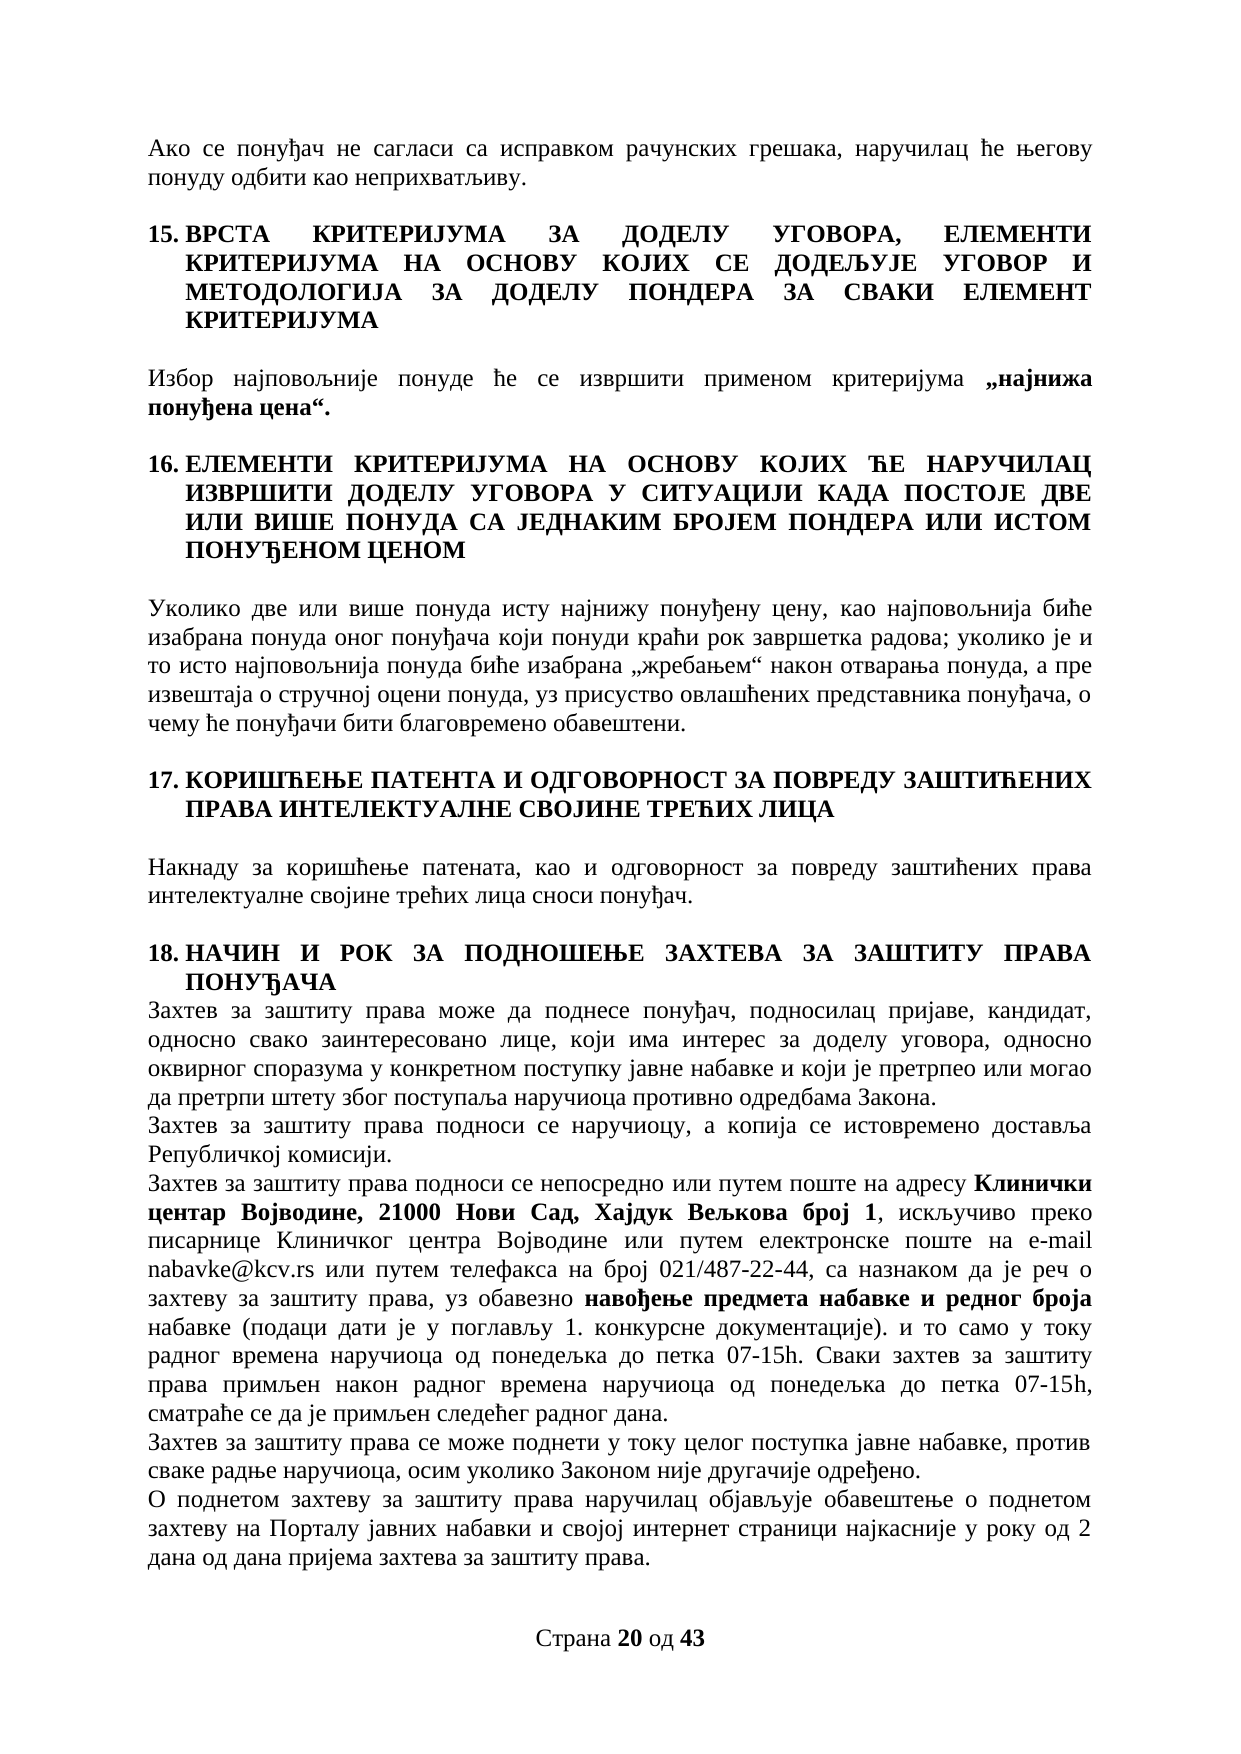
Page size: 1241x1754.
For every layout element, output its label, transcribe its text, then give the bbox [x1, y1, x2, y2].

list ЕЛЕМЕНТИ КРИТЕРИЈУМА НА ОСНОВУ КОЈИХ ЋЕ НАРУЧИЛАЦ ИЗВРШИТИ ДОДЕЛУ УГОВОРА У СИТУАЦИЈИ КАДА ПОСТОЈЕ ДВЕ ИЛИ ВИШЕ ПОНУДА СА ЈЕДНАКИМ БРОЈЕМ ПОНДЕРА ИЛИ ИСТОМ ПОНУЂЕНОМ ЦЕНОМ [148, 449, 1092, 564]
text Ако се понуђач не сагласи са исправком рачунских грешака, наручилац ће његову понуду одбити као неприхватљиву. [148, 133, 1092, 190]
text Захтев за заштиту права се може поднети у току целог поступка јавне набавке, против сваке радње наручиоца, осим уколико Законом није другачије одређено. [148, 1427, 1092, 1484]
text Захтев за заштиту права може да поднесе понуђач, подносилац пријаве, кандидат, односно свако заинтересовано лице, који има интерес за доделу уговора, односно оквирног споразума у конкретном поступку јавне набавке и који је претрпео или могао да претрпи штету због поступаља наручиоца противно одредбама Закона. [148, 995, 1092, 1110]
text Захтев за заштиту права подноси се непосредно или путем поште на адресу Клинички центар Војводине, 21000 Нови Сад, Хајдук Вељкова број 1, искључиво преко писарнице Клиничког центра Војводине или путем електронске поште на e-mail nabavke@kcv.rs или путем телефакса на број 021/487-22-44, са назнаком да је реч о захтеву за заштиту права, уз обавезно навођење предмета набавке и редног броја набавке (подаци дати је у поглављу 1. конкурсне документације). и то само у току радног времена наручиоца од понедељка до петка 07-15h. Сваки захтев за заштиту права примљен након радног времена наручиоца од понедељка до петка 07-15h, сматраће се да је примљен следећег радног дана. [148, 1168, 1092, 1427]
text Уколико две или више понуда исту најнижу понуђену цену, као најповољнија биће изабрана понуда оног понуђача који понуди краћи рок завршетка радова; уколико је и то исто најповољнија понуда биће изабрана „жребањем“ након отварања понуда, а пре извештаја о стручној оцени понуда, уз присуство овлашћених представника понуђача, о чему ће понуђачи бити благовремено обавештени. [148, 593, 1092, 737]
text О поднетом захтеву за заштиту права наручилац објављује обавештење о поднетом захтеву на Порталу јавних набавки и својој интернет страници најкасније у року од 2 дана од дана пријема захтева за заштиту права. [148, 1484, 1092, 1570]
list ВРСТА КРИТЕРИЈУМА ЗА ДОДЕЛУ УГОВОРА, ЕЛЕМЕНТИ КРИТЕРИЈУМА НА ОСНОВУ КОЈИХ СЕ ДОДЕЉУЈЕ УГОВОР И МЕТОДОЛОГИЈА ЗА ДОДЕЛУ ПОНДЕРА ЗА СВАКИ ЕЛЕМЕНТ КРИТЕРИЈУМА [148, 219, 1092, 334]
text Захтев за заштиту права подноси се наручиоцу, а копија се истовремено доставља Републичкој комисији. [148, 1110, 1092, 1168]
list НАЧИН И РОК ЗА ПОДНОШЕЊЕ ЗАХТЕВА ЗА ЗАШТИТУ ПРАВА ПОНУЂАЧА [148, 938, 1092, 995]
list КОРИШЋЕЊЕ ПАТЕНТА И ОДГОВОРНОСТ ЗА ПОВРЕДУ ЗАШТИЋЕНИХ ПРАВА ИНТЕЛЕКТУАЛНЕ СВОЈИНЕ ТРЕЋИХ ЛИЦА [148, 765, 1092, 823]
text Накнаду за коришћење патената, као и одговорност за повреду заштићених права интелектуалне својине трећих лица сноси понуђач. [148, 852, 1092, 909]
text Избор најповољније понуде ће се извршити применом критеријума [148, 363, 1092, 420]
